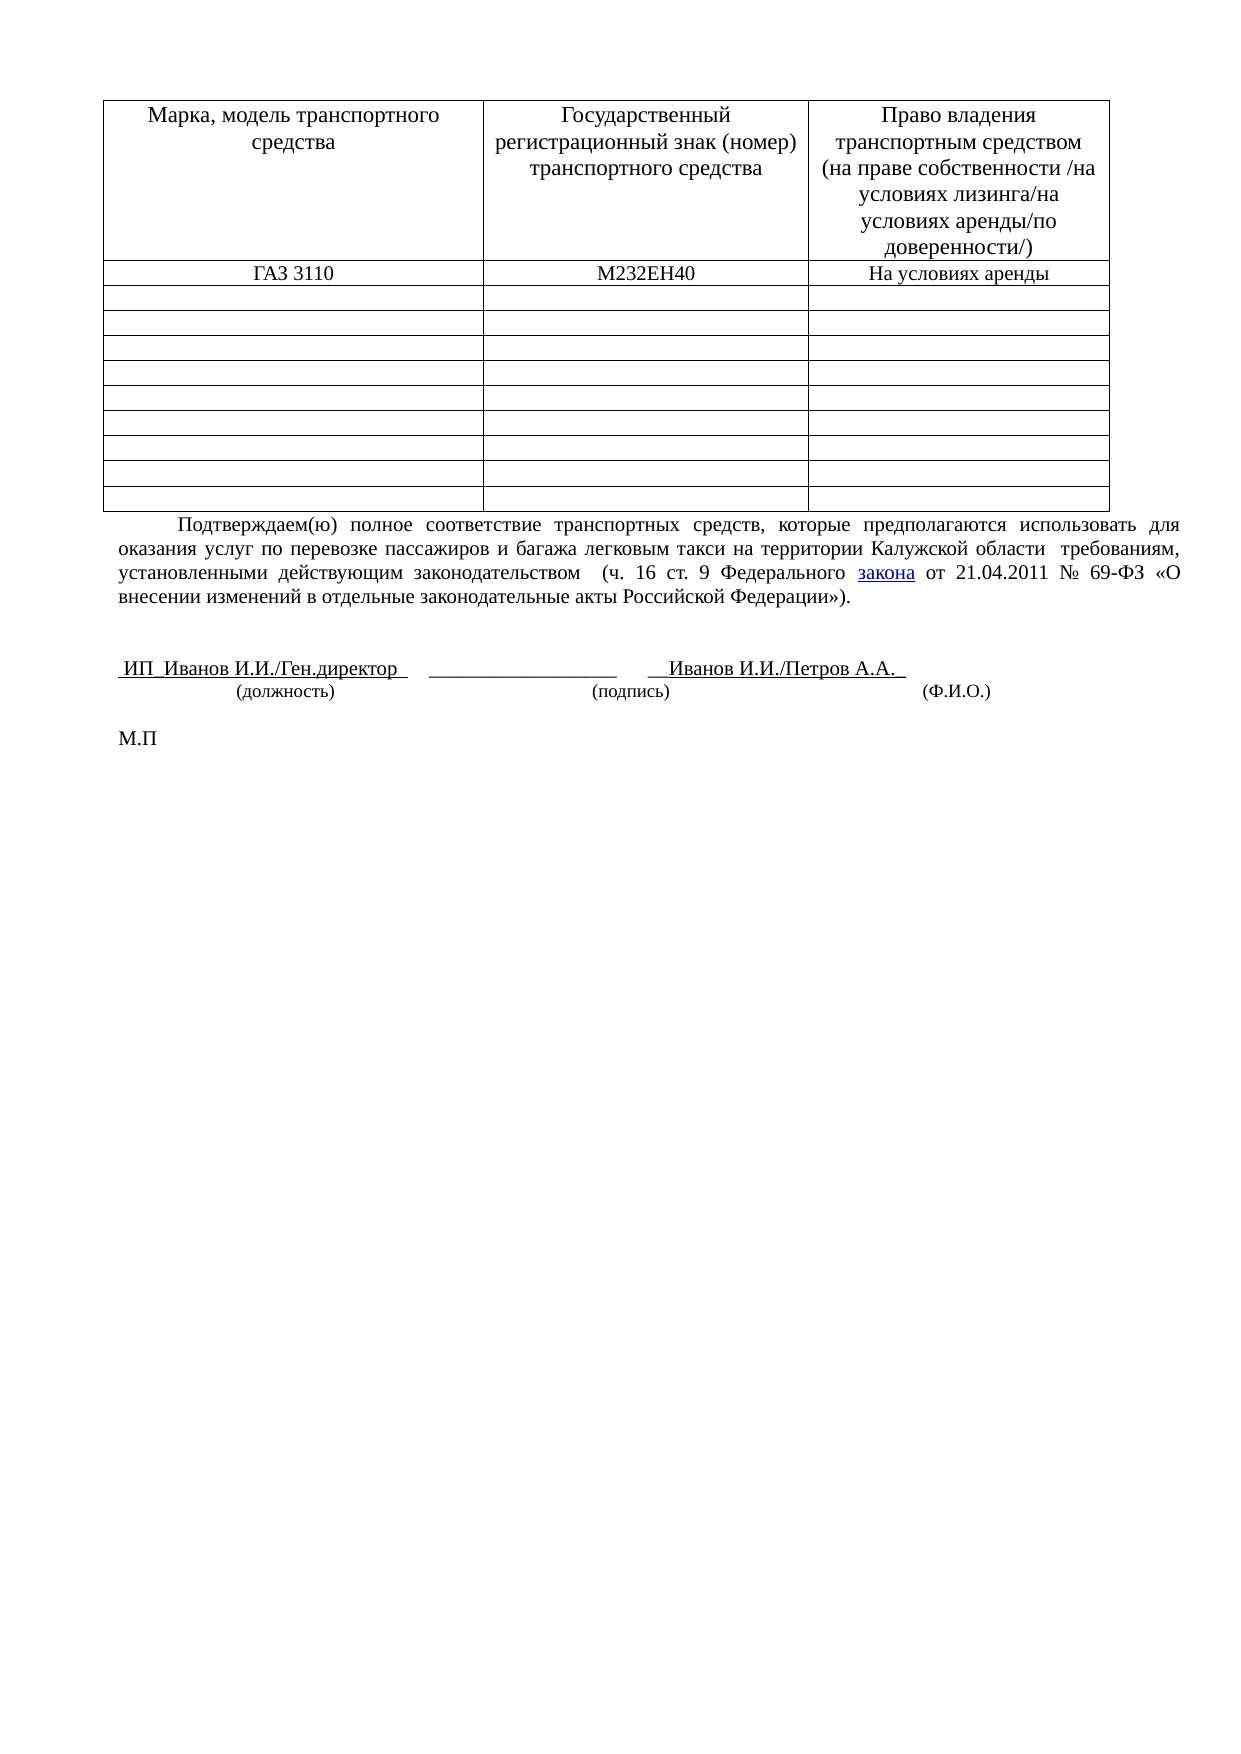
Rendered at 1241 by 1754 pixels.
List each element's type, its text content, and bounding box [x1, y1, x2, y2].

table_cell [104, 386, 483, 410]
text (должность) (подпись) (Ф.И.О.) [118, 680, 1181, 702]
table_cell [484, 386, 808, 410]
table_cell ГАЗ 3110 [104, 261, 483, 285]
table_cell [104, 411, 483, 435]
table_cell На условиях аренды [809, 261, 1109, 285]
table_cell [484, 311, 808, 335]
text ИП_Иванов И.И./Ген.директор __________________ __Иванов И.И./Петров А.А._ [118, 656, 1181, 680]
table_cell [104, 487, 483, 511]
table_cell [809, 311, 1109, 335]
table_cell [809, 336, 1109, 360]
table_cell [104, 311, 483, 335]
table_cell [484, 436, 808, 460]
table_cell [104, 361, 483, 385]
table_cell [484, 361, 808, 385]
table_cell [809, 286, 1109, 310]
table_header Государственный регистрационный знак (номер) транспортного средства [484, 101, 808, 259]
table_header Марка, модель транспортного средства [104, 101, 483, 259]
table_cell [104, 461, 483, 486]
table_cell [484, 336, 808, 360]
table_cell М232ЕН40 [484, 261, 808, 285]
text М.П [118, 726, 1181, 750]
table_header Право владения транспортным средством (на праве собственности /на условиях лизинга/на условиях аренды/по доверенности/) [809, 101, 1109, 259]
text Подтверждаем(ю) полное соответствие транспортных средств, которые предполагаются использовать для оказания услуг по перевозке пассажиров и багажа легковым такси на территории Калужской области требованиям, установленными действующим законодательством (ч. 16 ст. 9 Федерального закона от 21.04.2011 № 69-ФЗ «О внесении изменений в отдельные законодательные акты Российской Федерации»). [118, 512, 1181, 608]
table_cell [484, 411, 808, 435]
table_cell [104, 336, 483, 360]
table_cell [104, 286, 483, 310]
table_cell [484, 461, 808, 486]
table_cell [809, 487, 1109, 511]
table_cell [809, 386, 1109, 410]
table_cell [484, 487, 808, 511]
table_cell [809, 436, 1109, 460]
table_cell [809, 361, 1109, 385]
table_cell [104, 436, 483, 460]
table_cell [484, 286, 808, 310]
table_cell [809, 411, 1109, 435]
table_cell [809, 461, 1109, 486]
